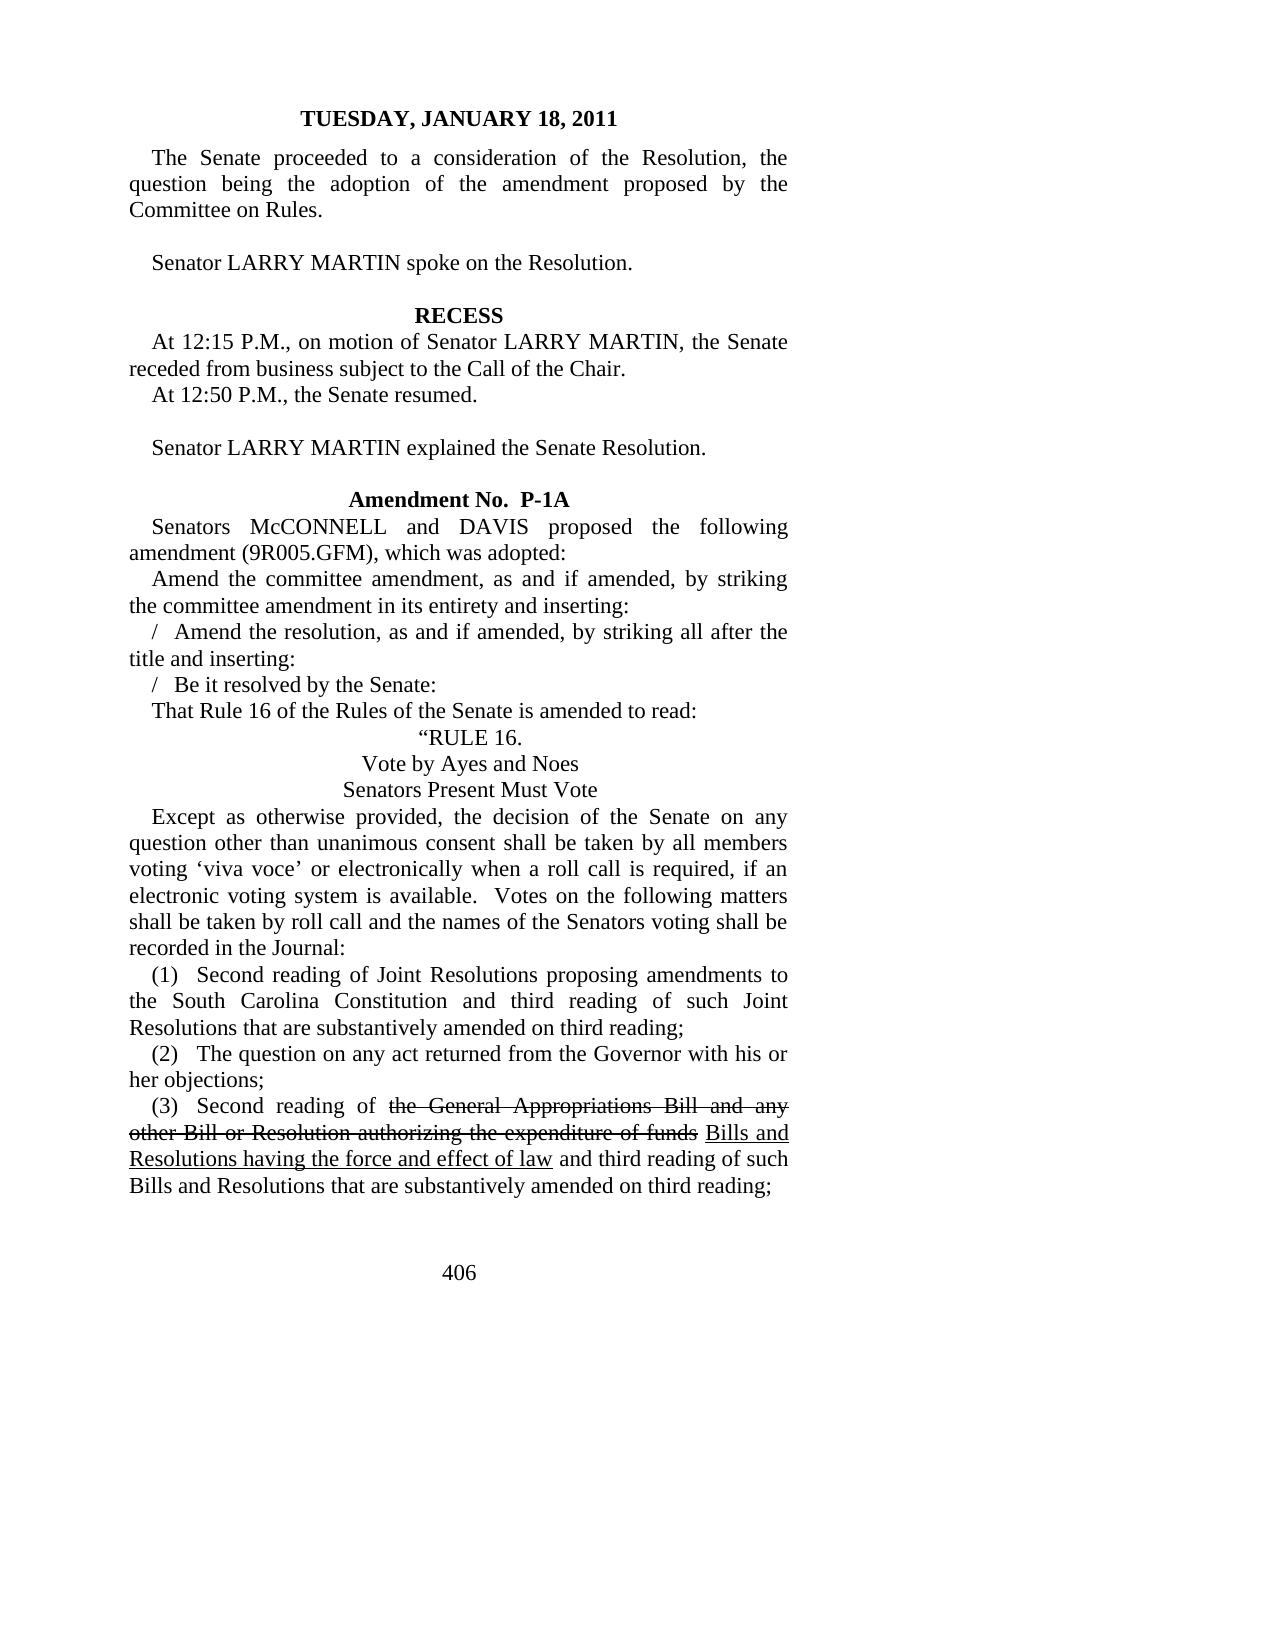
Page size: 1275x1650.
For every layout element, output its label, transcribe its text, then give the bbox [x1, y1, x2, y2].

text Vote by Ayes and Noes [129, 750, 789, 776]
text Senators McCONNELL and DAVIS proposed the following amendment (9R005.GFM), which was adopted: [129, 513, 789, 566]
text Senators Present Must Vote [129, 776, 789, 803]
text Senator LARRY MARTIN spoke on the Resolution. [129, 249, 789, 276]
text At 12:15 P.M., on motion of Senator LARRY MARTIN, the Senate receded from business subject to the Call of the Chair. [129, 328, 789, 381]
text / Amend the resolution, as and if amended, by striking all after the title and inserting: [129, 618, 789, 671]
text RECESS [129, 302, 789, 328]
text The Senate proceeded to a consideration of the Resolution, the question being the adoption of the amendment proposed by the Committee on Rules. [129, 144, 789, 223]
text (3) Second reading of the General Appropriations Bill and any other Bill or Resolution authorizing the expenditure of funds Bills and Resolutions having the force and effect of law and third reading of such Bills and Resolutions that are substantively amended on third reading; [129, 1093, 789, 1198]
text That Rule 16 of the Rules of the Senate is amended to read: [129, 697, 789, 724]
text Except as otherwise provided, the decision of the Senate on any question other than unanimous consent shall be taken by all members voting ‘viva voce’ or electronically when a roll call is required, if an electronic voting system is available. Votes on the following matters shall be taken by roll call and the names of the Senators voting shall be recorded in the Journal: [129, 803, 789, 961]
text (2) The question on any act returned from the Governor with his or her objections; [129, 1040, 789, 1093]
text Amend the committee amendment, as and if amended, by striking the committee amendment in its entirety and inserting: [129, 566, 789, 618]
text / Be it resolved by the Senate: [129, 671, 789, 697]
text Amendment No. P-1A [129, 486, 789, 513]
text (1) Second reading of Joint Resolutions proposing amendments to the South Carolina Constitution and third reading of such Joint Resolutions that are substantively amended on third reading; [129, 961, 789, 1040]
text At 12:50 P.M., the Senate resumed. [129, 381, 789, 407]
text “RULE 16. [129, 724, 789, 750]
text Senator LARRY MARTIN explained the Senate Resolution. [129, 434, 789, 460]
